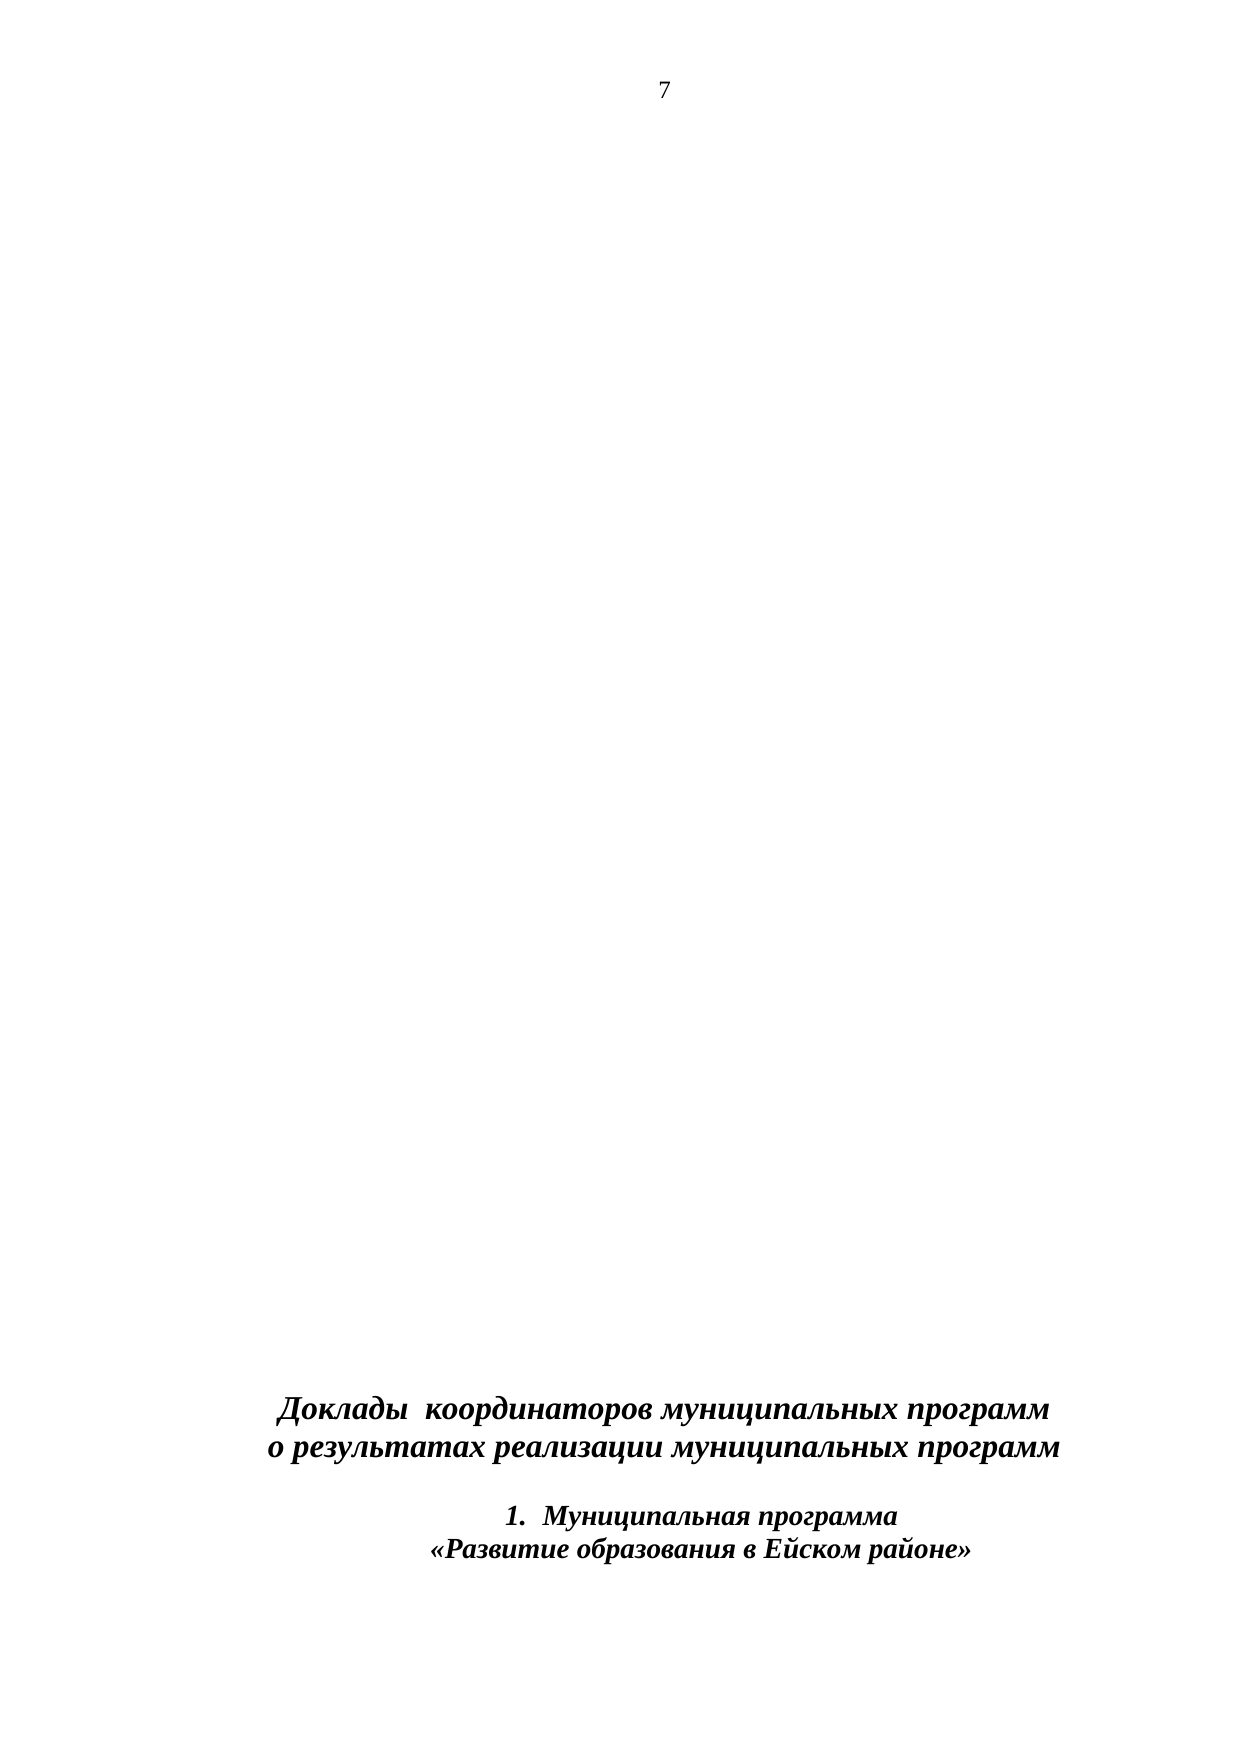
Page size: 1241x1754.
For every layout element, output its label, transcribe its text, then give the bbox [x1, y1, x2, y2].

text о результатах реализации муниципальных программ [177, 1426, 1152, 1464]
text Доклады координаторов муниципальных программ [177, 1388, 1152, 1426]
list Муниципальная программа [251, 1498, 1152, 1532]
text «Развитие образования в Ейском районе» [177, 1532, 1152, 1565]
